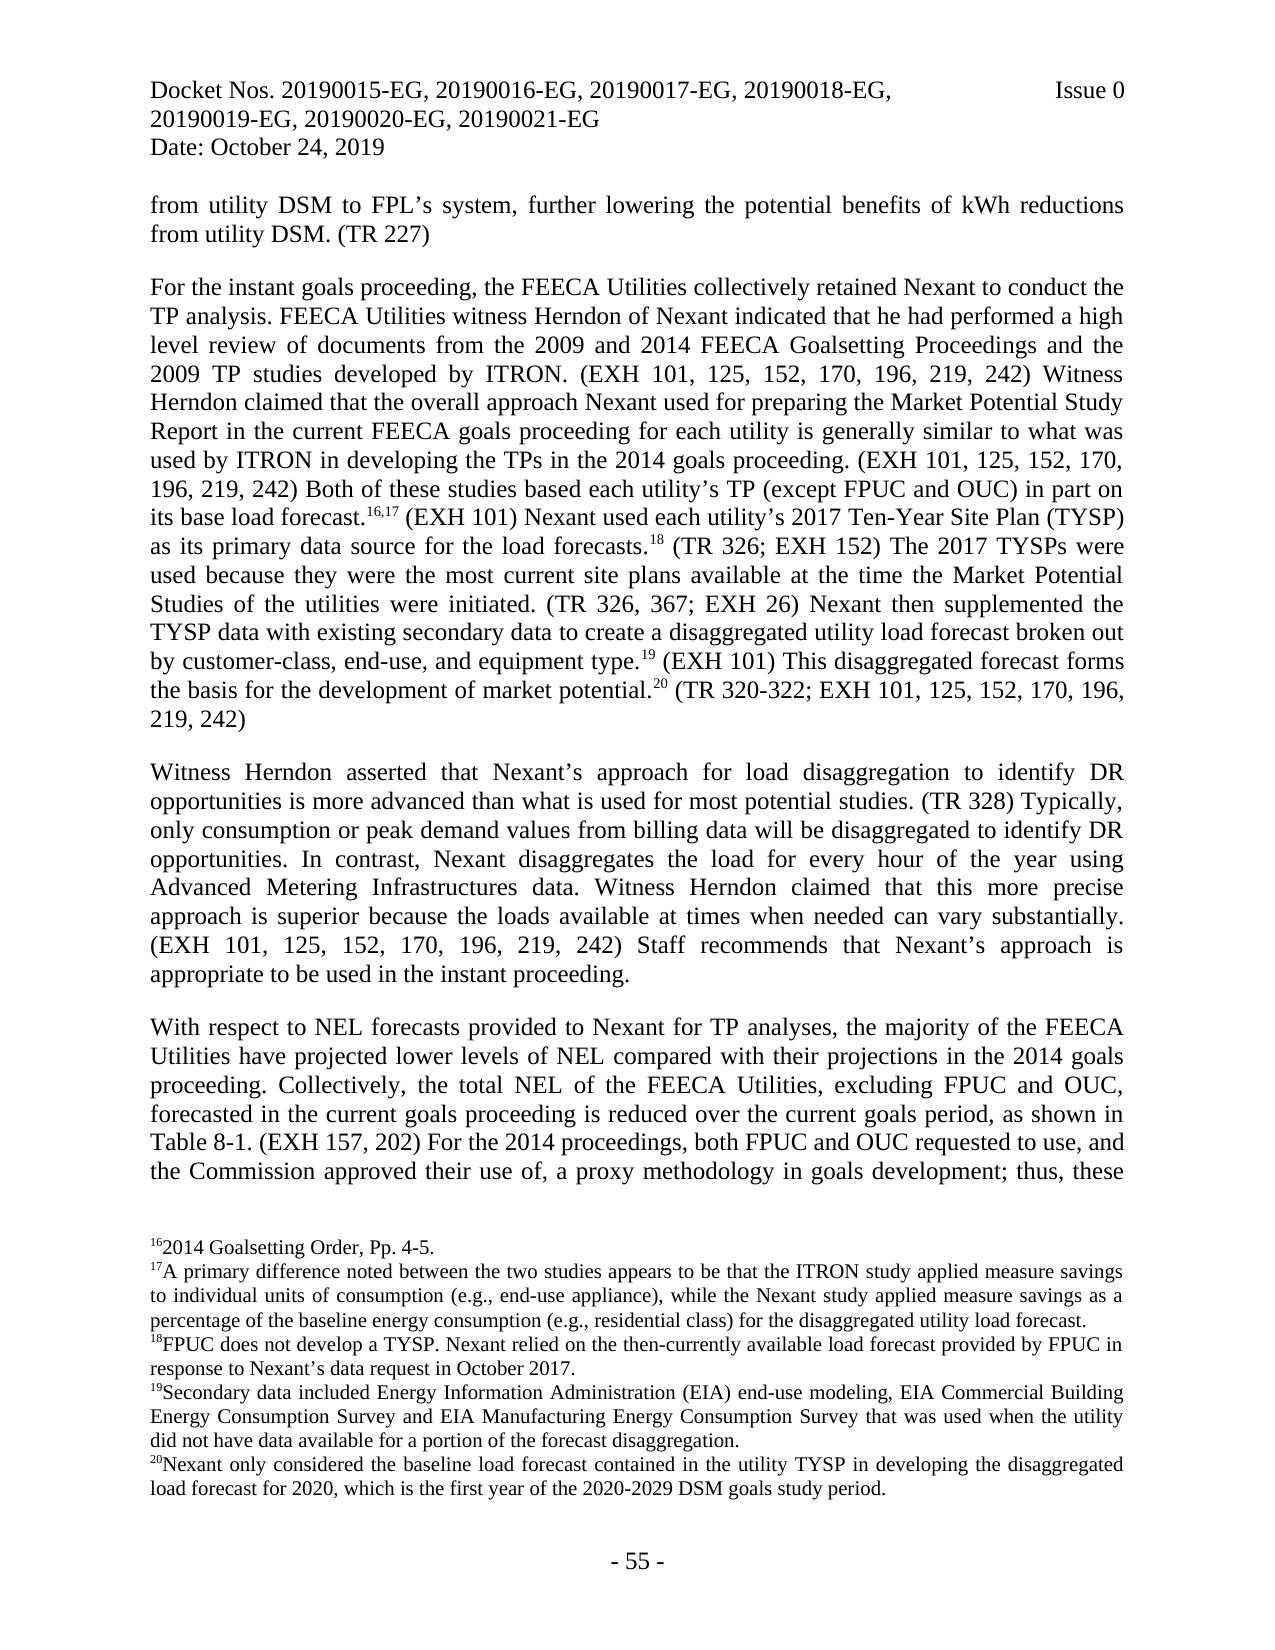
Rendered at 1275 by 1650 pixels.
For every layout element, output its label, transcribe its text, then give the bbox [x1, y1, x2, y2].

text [150, 190, 1125, 247]
text For the instant goals proceeding, the FEECA Utilities collectively retained Nexant to conduct the TP analysis. FEECA Utilities witness Herndon of Nexant indicated that he had performed a high level review of documents from the 2009 and 2014 FEECA Goalsetting Proceedings and the 2009 TP studies developed by ITRON. (EXH 101, 125, 152, 170, 196, 219, 242) Witness Herndon claimed that the overall approach Nexant used for preparing the Market Potential Study Report in the current FEECA goals proceeding for each utility is generally similar to what was used by ITRON in developing the TPs in the 2014 goals proceeding. (EXH 101, 125, 152, 170, 196, 219, 242) Both of these studies based each utility’s TP (except FPUC and OUC) in part on its base load forecast., (EXH 101) Nexant used each utility’s 2017 Ten-Year Site Plan (TYSP) as its primary data source for the load forecasts. (TR 326; EXH 152) The 2017 TYSPs were used because they were the most current site plans available at the time the Market Potential Studies of the utilities were initiated. (TR 326, 367; EXH 26) Nexant then supplemented the TYSP data with existing secondary data to create a disaggregated utility load forecast broken out by customer-class, end-use, and equipment type. (EXH 101) This disaggregated forecast forms the basis for the development of market potential. (TR 320-322; EXH 101, 125, 152, 170, 196, 219, 242) [150, 272, 1125, 732]
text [150, 1012, 1125, 1185]
text Witness Herndon asserted that Nexant’s approach for load disaggregation to identify DR opportunities is more advanced than what is used for most potential studies. (TR 328) Typically, only consumption or peak demand values from billing data will be disaggregated to identify DR opportunities. In contrast, Nexant disaggregates the load for every hour of the year using Advanced Metering Infrastructures data. Witness Herndon claimed that this more precise approach is superior because the loads available at times when needed can vary substantially. (EXH 101, 125, 152, 170, 196, 219, 242) Staff recommends that Nexant’s approach is appropriate to be used in the instant proceeding. [150, 757, 1125, 987]
